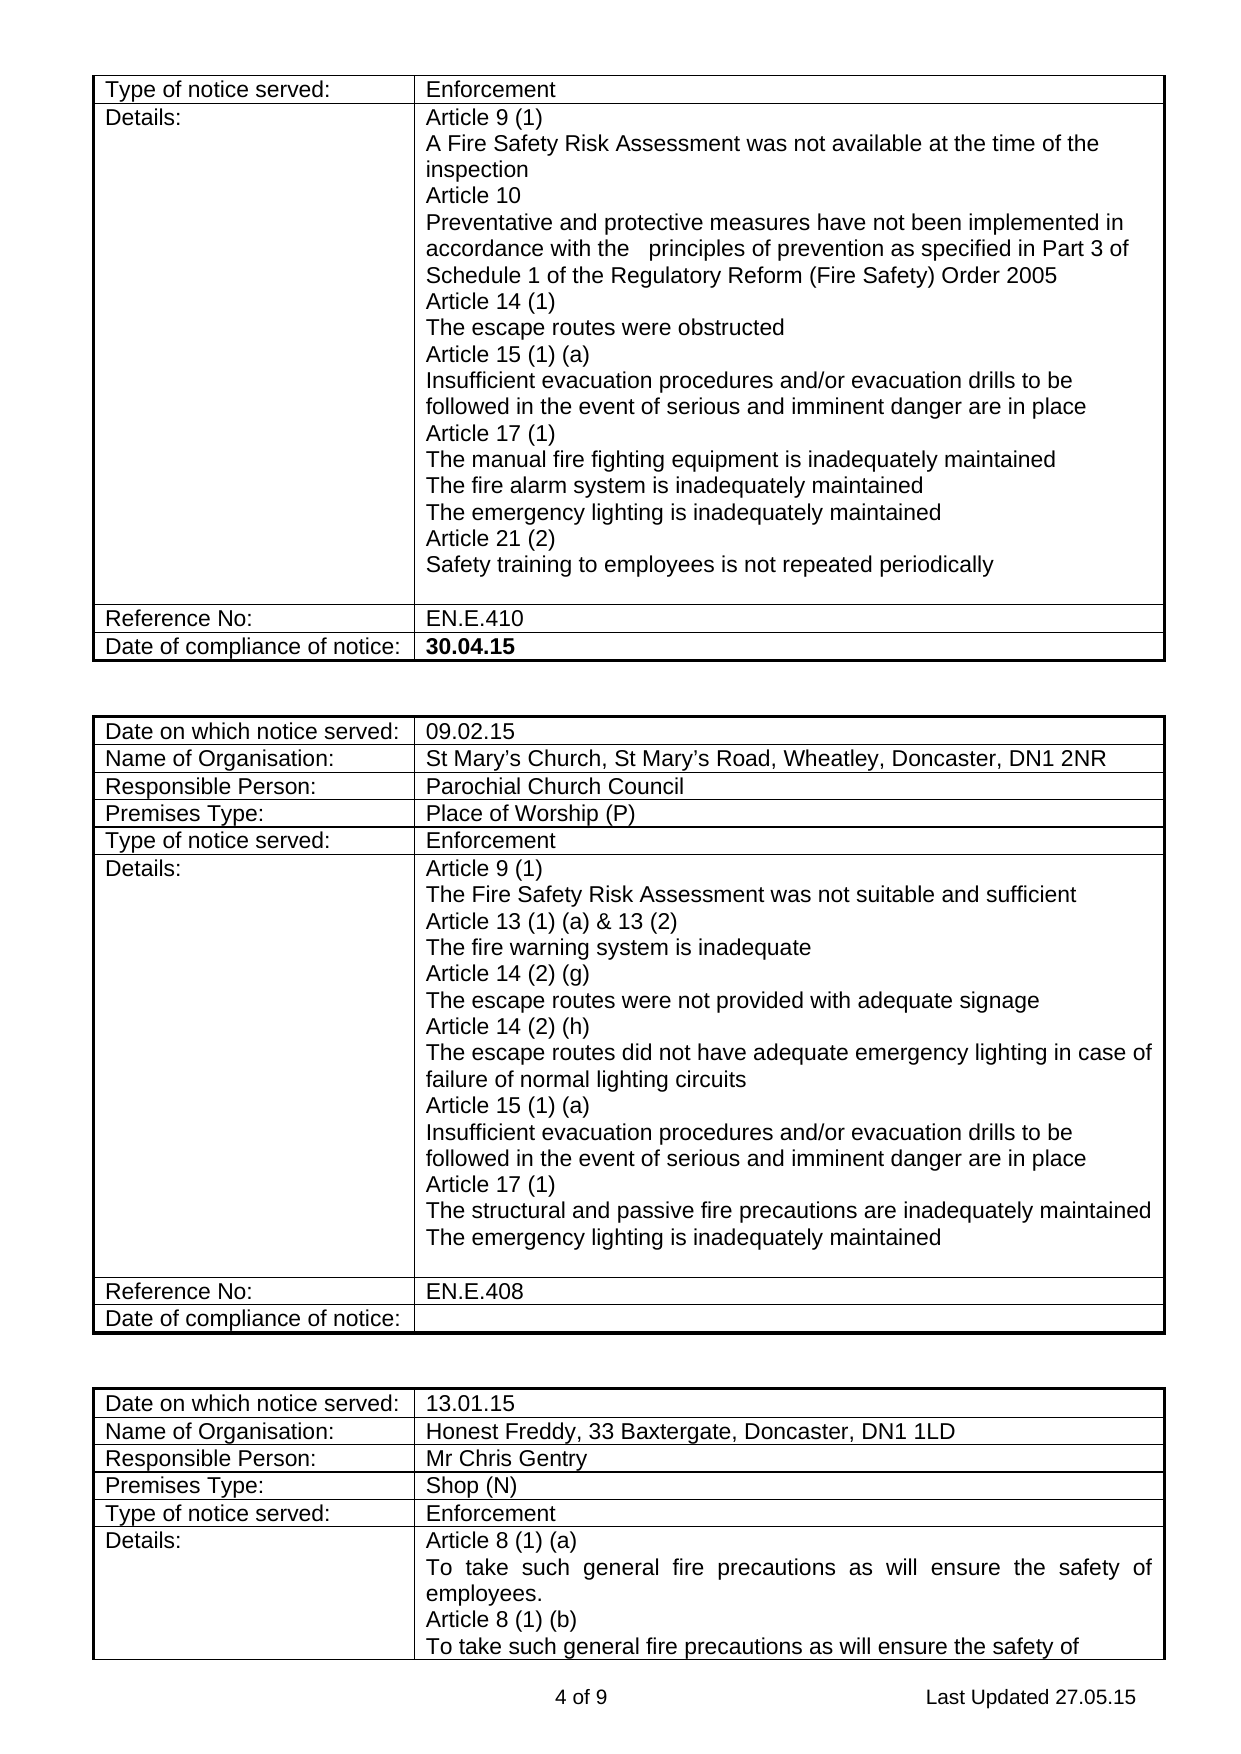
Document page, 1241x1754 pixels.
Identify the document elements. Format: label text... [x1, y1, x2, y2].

table_cell EN.E.410 [415, 605, 1163, 632]
table_cell Premises Type: [95, 800, 414, 826]
table_cell Details: [95, 855, 414, 1277]
table_header 09.02.15 [415, 718, 1163, 744]
table_cell Shop (N) [415, 1473, 1163, 1499]
table_cell Type of notice served: [95, 828, 414, 854]
table_cell Parochial Church Council [415, 773, 1163, 799]
table_cell Details: [95, 1527, 414, 1659]
table_cell Responsible Person: [95, 1445, 414, 1471]
table_cell Type of notice served: [95, 76, 414, 102]
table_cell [415, 1527, 1163, 1659]
table_cell Enforcement [415, 828, 1163, 854]
table_cell Article 9 (1) The Fire Safety Risk Assessment was not suitable and sufficient Article 13 (1) (a) & 13 (2) The fire warning system is inadequate Article 14 (2) (g) The escape routes were not provided with adequate signage Article 14 (2) (h) The escape routes did not have adequate emergency lighting in case of failure of normal lighting circuits Article 15 (1) (a) Insufficient evacuation procedures and/or evacuation drills to be followed in the event of serious and imminent danger are in place Article 17 (1) The structural and passive fire precautions are inadequately maintained The emergency lighting is inadequately maintained [415, 855, 1163, 1277]
table_header Date on which notice served: [95, 1390, 414, 1417]
table_cell Type of notice served: [95, 1500, 414, 1526]
table_cell Enforcement [415, 1500, 1163, 1526]
table_cell Date of compliance of notice: [95, 1305, 414, 1331]
table_cell Enforcement [415, 76, 1163, 102]
table_header Date on which notice served: [95, 718, 414, 744]
table_cell Responsible Person: [95, 773, 414, 799]
table_cell Mr Chris Gentry [415, 1445, 1163, 1471]
table_cell Date of compliance of notice: [95, 633, 414, 659]
table_cell St Mary’s Church, St Mary’s Road, Wheatley, Doncaster, DN1 2NR [415, 745, 1163, 772]
table_cell 30.04.15 [415, 633, 1163, 659]
table_cell Premises Type: [95, 1473, 414, 1499]
table_cell Honest Freddy, 33 Baxtergate, Doncaster, DN1 1LD [415, 1418, 1163, 1444]
table_cell Name of Organisation: [95, 1418, 414, 1444]
table_header 13.01.15 [415, 1390, 1163, 1417]
table_cell Reference No: [95, 605, 414, 632]
table_cell Name of Organisation: [95, 745, 414, 772]
table_cell EN.E.408 [415, 1278, 1163, 1304]
table_cell Reference No: [95, 1278, 414, 1304]
table_cell Details: [95, 104, 414, 604]
table_cell [415, 1305, 1163, 1331]
table_cell Article 9 (1) A Fire Safety Risk Assessment was not available at the time of the inspection Article 10 Preventative and protective measures have not been implemented in accordance with the principles of prevention as specified in Part 3 of Schedule 1 of the Regulatory Reform (Fire Safety) Order 2005 Article 14 (1) The escape routes were obstructed Article 15 (1) (a) Insufficient evacuation procedures and/or evacuation drills to be followed in the event of serious and imminent danger are in place Article 17 (1) The manual fire fighting equipment is inadequately maintained The fire alarm system is inadequately maintained The emergency lighting is inadequately maintained Article 21 (2) Safety training to employees is not repeated periodically [415, 104, 1163, 604]
table_cell Place of Worship (P) [415, 800, 1163, 826]
